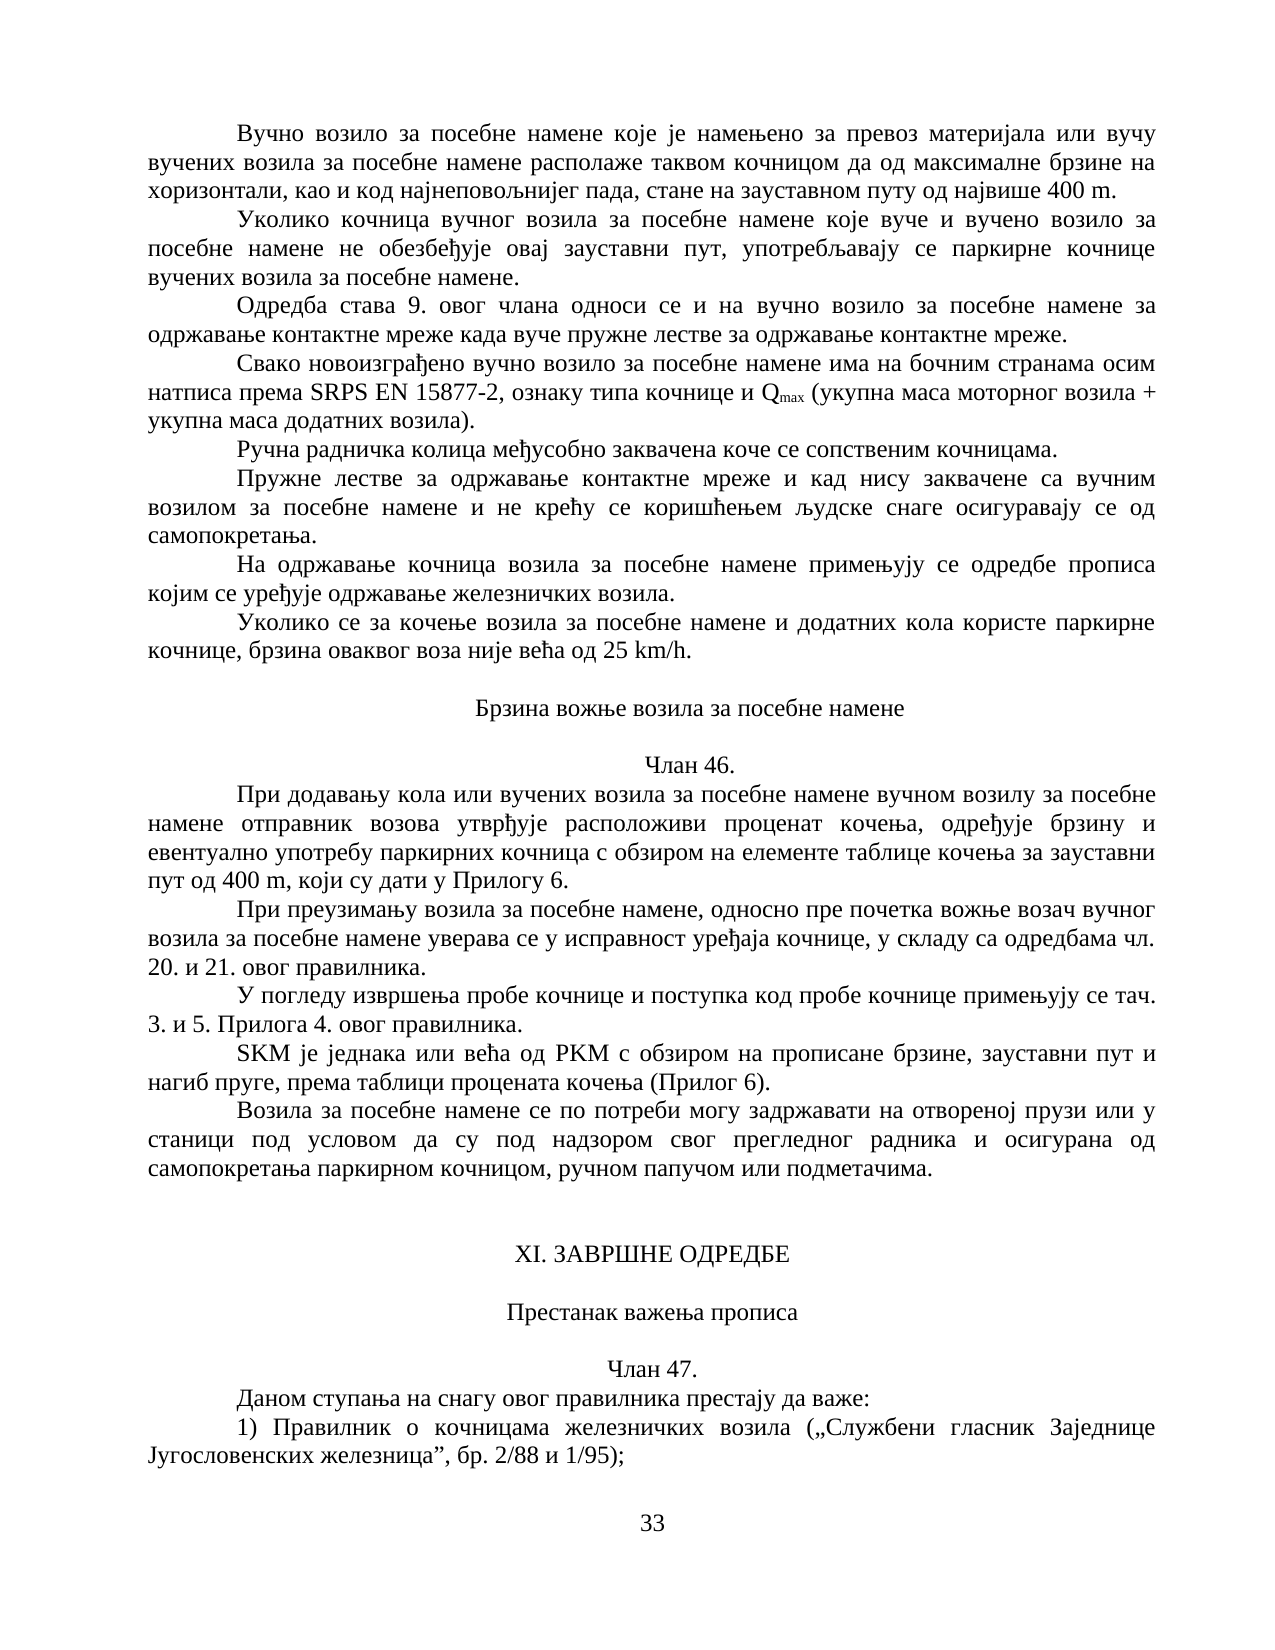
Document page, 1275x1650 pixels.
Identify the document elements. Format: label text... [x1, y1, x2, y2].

text 1) Правилник о кочницама железничких возила („Службени гласник Заједнице Југословенских железница”, бр. 2/88 и 1/95); [148, 1412, 1157, 1469]
text Ручна радничка колица међусобно заквачена коче се сопственим кочницама. [148, 434, 1157, 463]
text Пружне лестве за одржавање контактне мреже и кад нису заквачене са вучним возилом за посебне намене и не крећу се коришћењем људске снаге осигуравају се од самопокретања. [148, 463, 1157, 549]
text Брзина вожње возила за посебне намене [148, 693, 1157, 722]
text Уколико кочница вучног возила за посебне намене које вуче и вучено возило за посебне намене не обезбеђује овај зауставни пут, употребљавају се паркирне кочнице вучених возила за посебне намене. [148, 204, 1157, 291]
text Даном ступања на снагу овог правилника престају да важе: [148, 1383, 1157, 1412]
text Члан 46. [148, 751, 1157, 779]
text Свако новоизграђено вучно возило за посебне намене има на бочним странама осим натписа према SRPS EN 15877-2, ознаку типа кочнице и Qmax (укупна маса моторног возила + укупна маса додатних возила). [148, 348, 1157, 434]
text У погледу извршења пробе кочнице и поступка код пробе кочнице примењују се тач. 3. и 5. Прилога 4. овог правилника. [148, 981, 1157, 1038]
text Престанак важења прописа [148, 1297, 1157, 1326]
text SKM је једнака или већа од PKM с обзиром на прописане брзине, зауставни пут и нагиб пруге, према таблици процената кочења (Прилог 6). [148, 1038, 1157, 1096]
text Вучно возило за посебне намене које је намењено за превоз материјала или вучу вучених возила за посебне намене располаже таквом кочницом да од максималне брзине на хоризонтали, као и код најнеповољнијег пада, стане на зауставном путу од највише 400 m. [148, 118, 1157, 204]
text Члан 47. [148, 1354, 1157, 1383]
text Уколико се за кочење возила за посебне намене и додатних кола користе паркирне кочнице, брзина оваквог воза није већа од 25 km/h. [148, 607, 1157, 664]
text Одредба става 9. овог члана односи се и на вучно возило за посебне намене за одржавање контактне мреже када вуче пружне лестве за одржавање контактне мреже. [148, 291, 1157, 348]
text При преузимању возила за посебне намене, односно пре почетка вожње возач вучног возила за посебне намене уверава се у исправност уређаја кочнице, у складу са одредбама чл. 20. и 21. овог правилника. [148, 894, 1157, 981]
text Возила за посебне намене се по потреби могу задржавати на отвореној прузи или у станици под условом да су под надзором свог прегледног радника и осигурана од самопокретања паркирном кочницом, ручном папучом или подметачима. [148, 1096, 1157, 1182]
text На одржавање кочница возила за посебне намене примењују се одредбе прописа којим се уређује одржавање железничких возила. [148, 549, 1157, 607]
text XI. ЗАВРШНЕ ОДРЕДБЕ [148, 1239, 1157, 1268]
text При додавању кола или вучених возила за посебне намене вучном возилу за посебне намене отправник возова утврђује расположиви проценат кочења, одређује брзину и евентуално употребу паркирних кочница с обзиром на елементе таблице кочења за зауставни пут од 400 m, који су дати у Прилогу 6. [148, 779, 1157, 894]
